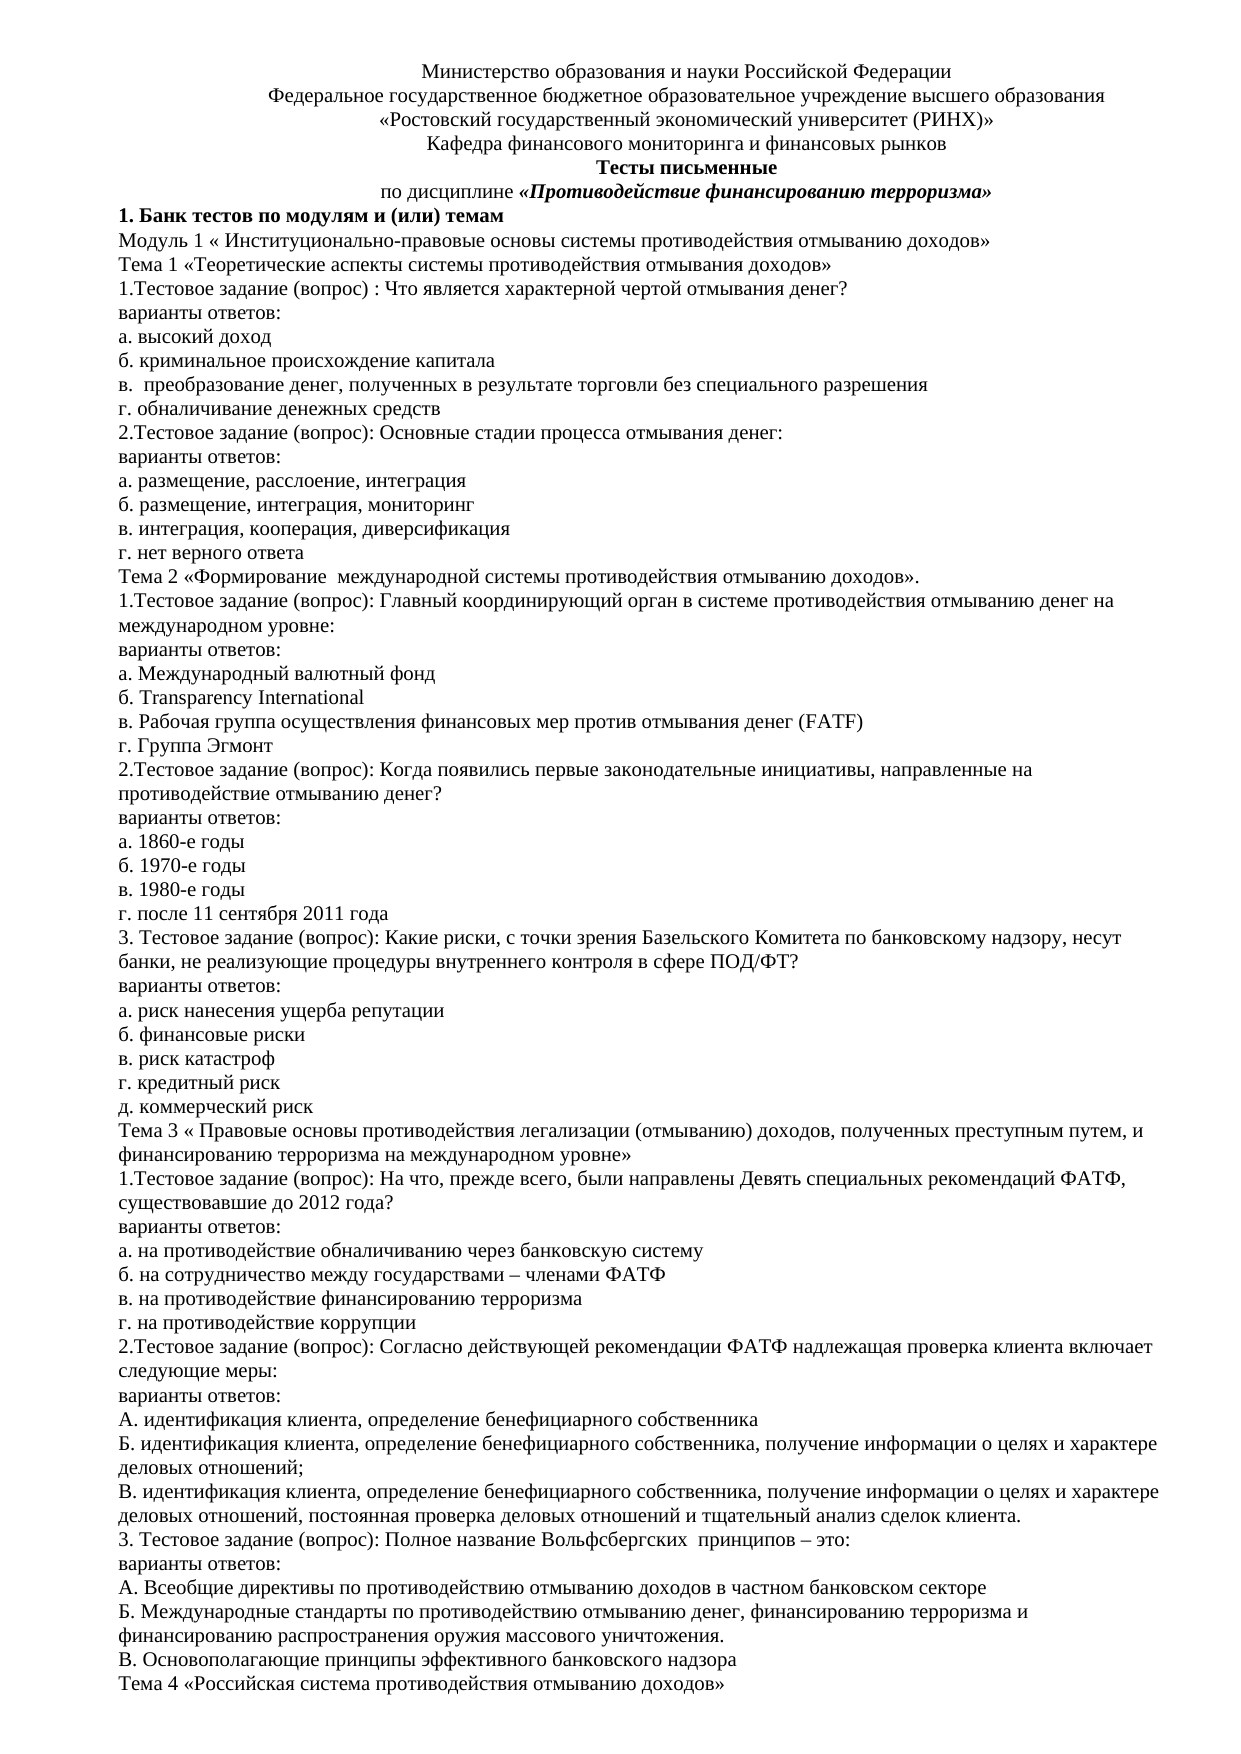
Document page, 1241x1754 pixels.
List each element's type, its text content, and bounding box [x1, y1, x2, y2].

text 2.Тестовое задание (вопрос): Основные стадии процесса отмывания денег: [118, 420, 1181, 444]
text В. идентификация клиента, определение бенефициарного собственника, получение информации о целях и характере деловых отношений, постоянная проверка деловых отношений и тщательный анализ сделок клиента. [118, 1479, 1181, 1527]
text 2.Тестовое задание (вопрос): Согласно действующей рекомендации ФАТФ надлежащая проверка клиента включает следующие меры: [118, 1334, 1181, 1382]
text Тема 3 « Правовые основы противодействия легализации (отмыванию) доходов, полученных преступным путем, и финансированию терроризма на международном уровне» [118, 1118, 1181, 1166]
text по дисциплине «Противодействие финансированию терроризма» [118, 179, 1181, 203]
text В. Основополагающие принципы эффективного банковского надзора [118, 1647, 1181, 1671]
text «Ростовский государственный экономический университет (РИНХ)» [118, 107, 1181, 131]
text 1. Банк тестов по модулям и (или) темам [118, 203, 1181, 227]
text б. финансовые риски [118, 1022, 1181, 1046]
text в. интеграция, кооперация, диверсификация [118, 516, 1181, 540]
text б. размещение, интеграция, мониторинг [118, 492, 1181, 516]
text Тема 4 «Российская система противодействия отмыванию доходов» [118, 1671, 1181, 1695]
text варианты ответов: [118, 805, 1181, 829]
text 1.Тестовое задание (вопрос): Главный координирующий орган в системе противодействия отмыванию денег на международном уровне: [118, 588, 1181, 637]
text в. риск катастроф [118, 1046, 1181, 1070]
text варианты ответов: [118, 444, 1181, 468]
text варианты ответов: [118, 1214, 1181, 1238]
text Тема 1 «Теоретические аспекты системы противодействия отмывания доходов» [118, 252, 1181, 276]
text варианты ответов: [118, 637, 1181, 661]
text 1.Тестовое задание (вопрос): На что, прежде всего, были направлены Девять специальных рекомендаций ФАТФ, существовавшие до 2012 года? [118, 1166, 1181, 1214]
text 1.Тестовое задание (вопрос) : Что является характерной чертой отмывания денег? [118, 276, 1181, 300]
text варианты ответов: [118, 1551, 1181, 1575]
text 3. Тестовое задание (вопрос): Какие риски, с точки зрения Базельского Комитета по банковскому надзору, несут банки, не реализующие процедуры внутреннего контроля в сфере ПОД/ФТ? [118, 925, 1181, 973]
text Б. Международные стандарты по противодействию отмыванию денег, финансированию терроризма и финансированию распространения оружия массового уничтожения. [118, 1599, 1181, 1647]
text а. Международный валютный фонд [118, 661, 1181, 685]
text а. 1860-е годы [118, 829, 1181, 853]
text Министерство образования и науки Российской Федерации [118, 59, 1181, 83]
text варианты ответов: [118, 1382, 1181, 1407]
text а. размещение, расслоение, интеграция [118, 468, 1181, 492]
text в. преобразование денег, полученных в результате торговли без специального разрешения [118, 372, 1181, 396]
text а. высокий доход [118, 324, 1181, 348]
text д. коммерческий риск [118, 1094, 1181, 1118]
text Кафедра финансового мониторинга и финансовых рынков [118, 131, 1181, 155]
text 2.Тестовое задание (вопрос): Когда появились первые законодательные инициативы, направленные на противодействие отмыванию денег? [118, 757, 1181, 805]
text г. на противодействие коррупции [118, 1310, 1181, 1334]
text б. 1970-е годы [118, 853, 1181, 877]
text г. нет верного ответа [118, 540, 1181, 564]
text 3. Тестовое задание (вопрос): Полное название Вольфсбергских принципов – это: [118, 1527, 1181, 1551]
text Модуль 1 « Институционально-правовые основы системы противодействия отмыванию доходов» [118, 227, 1181, 252]
text г. кредитный риск [118, 1070, 1181, 1094]
text в. на противодействие финансированию терроризма [118, 1286, 1181, 1310]
text А. идентификация клиента, определение бенефициарного собственника [118, 1407, 1181, 1431]
text а. на противодействие обналичиванию через банковскую систему [118, 1238, 1181, 1262]
text Тесты письменные [118, 155, 1181, 179]
text варианты ответов: [118, 300, 1181, 324]
text Федеральное государственное бюджетное образовательное учреждение высшего образования [118, 83, 1181, 107]
text г. обналичивание денежных средств [118, 396, 1181, 420]
text варианты ответов: [118, 973, 1181, 997]
text а. риск нанесения ущерба репутации [118, 997, 1181, 1022]
text г. Группа Эгмонт [118, 733, 1181, 757]
text г. после 11 сентября 2011 года [118, 901, 1181, 925]
text б. Transparency International [118, 685, 1181, 709]
text Б. идентификация клиента, определение бенефициарного собственника, получение информации о целях и характере деловых отношений; [118, 1431, 1181, 1479]
text б. на сотрудничество между государствами – членами ФАТФ [118, 1262, 1181, 1286]
text б. криминальное происхождение капитала [118, 348, 1181, 372]
text А. Всеобщие директивы по противодействию отмыванию доходов в частном банковском секторе [118, 1575, 1181, 1599]
text в. Рабочая группа осуществления финансовых мер против отмывания денег (FATF) [118, 709, 1181, 733]
text Тема 2 «Формирование международной системы противодействия отмыванию доходов». [118, 564, 1181, 588]
text в. 1980-е годы [118, 877, 1181, 901]
